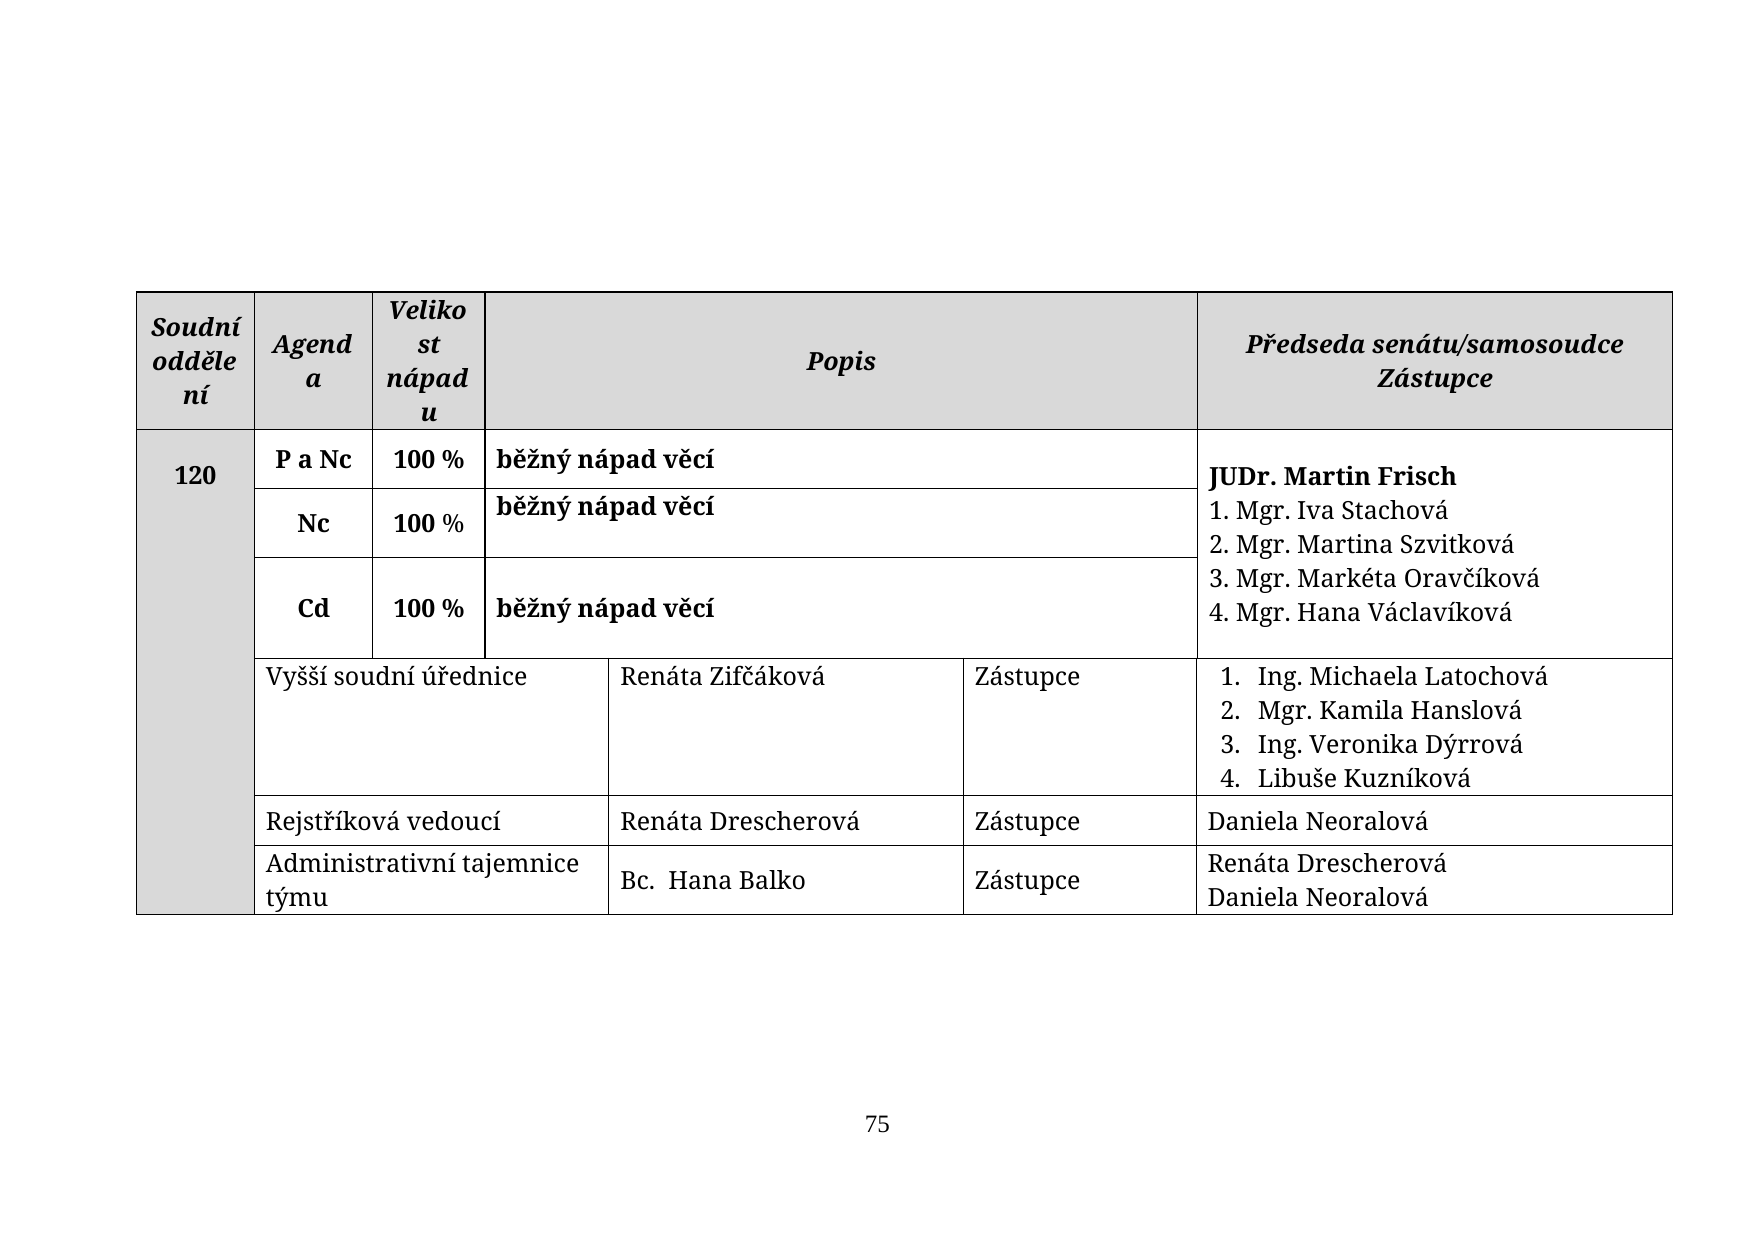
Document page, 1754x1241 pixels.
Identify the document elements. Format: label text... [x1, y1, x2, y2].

table_cell Renáta Drescherová [609, 796, 963, 845]
table_header Soudní oddělení [137, 293, 254, 429]
table_cell P a Nc [255, 430, 372, 488]
table_cell 120 [137, 430, 254, 914]
table_cell 100 % [373, 489, 484, 557]
table_cell Nc [255, 489, 372, 557]
table_cell Renáta Zifčáková [609, 659, 963, 795]
table_cell 100 % [373, 558, 484, 657]
table_cell běžný nápad věcí [486, 558, 1197, 657]
table_cell 100 % [373, 430, 484, 488]
table_cell Zástupce [964, 659, 1196, 795]
table_cell Vyšší soudní úřednice [255, 659, 608, 795]
table_cell JUDr. Martin Frisch 1. Mgr. Iva Stachová 2. Mgr. Martina Szvitková 3. Mgr. Markéta Oravčíková 4. Mgr. Hana Václavíková [1198, 430, 1672, 657]
table_cell Cd [255, 558, 372, 657]
table_cell běžný nápad věcí [486, 489, 1197, 557]
table_cell Zástupce [964, 796, 1196, 845]
table_cell Zástupce [964, 846, 1196, 914]
table_header Agenda [255, 293, 372, 429]
table_cell běžný nápad věcí [486, 430, 1197, 488]
table_cell Daniela Neoralová [1197, 796, 1672, 845]
table_header Velikost nápadu [373, 293, 484, 429]
table_cell Renáta Drescherová Daniela Neoralová [1197, 846, 1672, 914]
table_header Předseda senátu/samosoudce Zástupce [1198, 293, 1672, 429]
table_cell Rejstříková vedoucí [255, 796, 608, 845]
table_cell Bc. Hana Balko [609, 846, 963, 914]
table_cell Ing. Michaela Latochová Mgr. Kamila Hanslová Ing. Veronika Dýrrová Libuše Kuzníková [1197, 659, 1672, 795]
table_header Popis [486, 293, 1197, 429]
table_cell Administrativní tajemnice týmu [255, 846, 608, 914]
